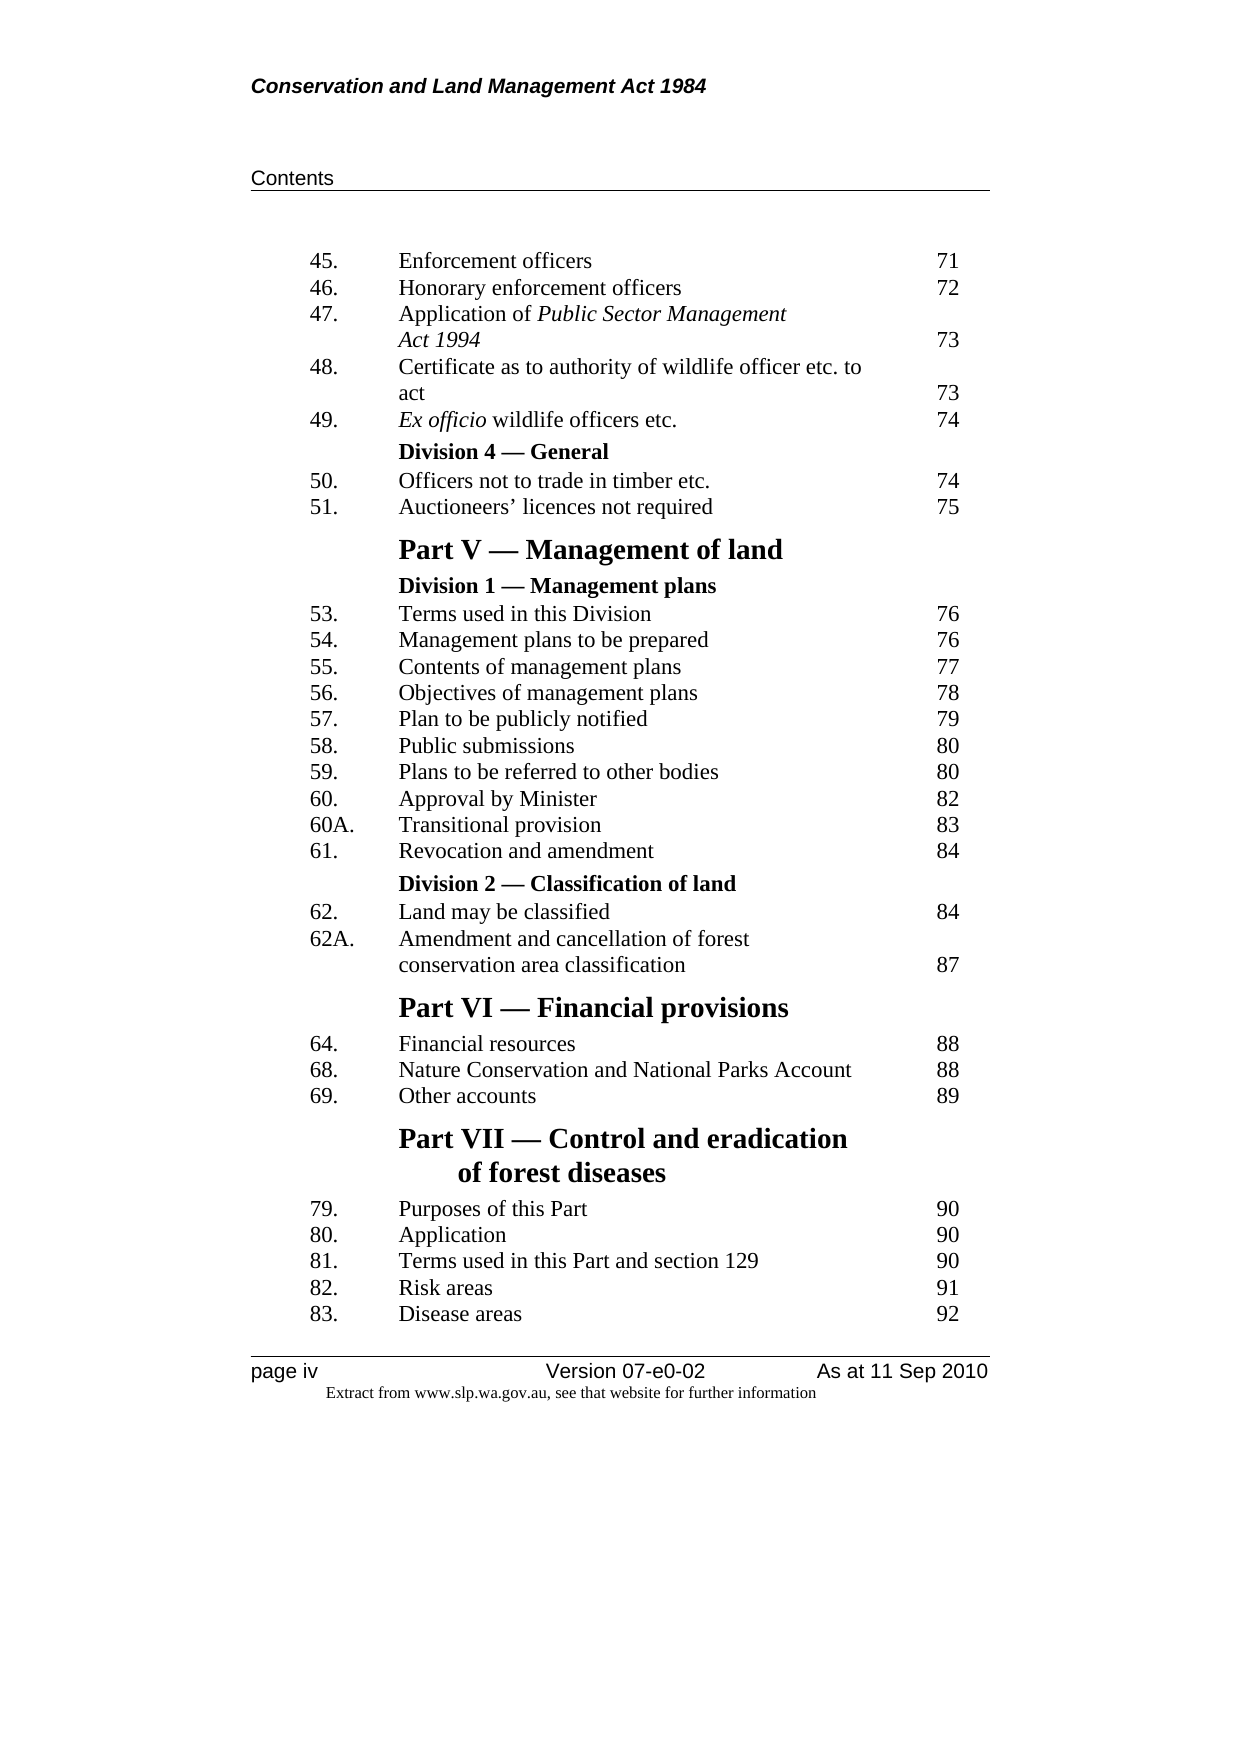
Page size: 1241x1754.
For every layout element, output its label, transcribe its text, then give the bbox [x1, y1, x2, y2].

text 46. Honorary enforcement officers 72 [309, 274, 872, 300]
text 48. Certificate as to authority of wildlife officer etc. to act 73 [309, 353, 872, 406]
text 53. Terms used in this Division 76 [309, 600, 872, 626]
text Part VII — Control and eradication of forest diseases [398, 1121, 872, 1188]
text 49. Ex officio wildlife officers etc. 74 [309, 406, 872, 432]
text 59. Plans to be referred to other bodies 80 [309, 758, 872, 784]
text 61. Revocation and amendment 84 [309, 837, 872, 864]
text Part VI — Financial provisions [398, 990, 872, 1023]
text 55. Contents of management plans 77 [309, 653, 872, 679]
text 62. Land may be classified 84 [309, 898, 872, 925]
text Division 4 — General [398, 438, 872, 464]
text 57. Plan to be publicly notified 79 [309, 706, 872, 732]
text 51. Auctioneers’ licences not required 75 [309, 493, 872, 519]
text 60A. Transitional provision 83 [309, 811, 872, 837]
text 47. Application of Public Sector Management Act 1994 73 [309, 300, 872, 353]
text Division 1 — Management plans [398, 572, 872, 598]
text 62A. Amendment and cancellation of forest conservation area classification 87 [309, 925, 872, 977]
text 79. Purposes of this Part 90 [309, 1194, 872, 1221]
text 58. Public submissions 80 [309, 732, 872, 758]
text Division 2 — Classification of land [398, 870, 872, 896]
text 56. Objectives of management plans 78 [309, 679, 872, 706]
text 81. Terms used in this Part and section 129 90 [309, 1247, 872, 1274]
text 60. Approval by Minister 82 [309, 784, 872, 811]
text 82. Risk areas 91 [309, 1274, 872, 1300]
text 80. Application 90 [309, 1221, 872, 1247]
text 83. Disease areas 92 [309, 1300, 872, 1326]
text 69. Other accounts 89 [309, 1082, 872, 1109]
text 50. Officers not to trade in timber etc. 74 [309, 467, 872, 493]
text 64. Financial resources 88 [309, 1030, 872, 1056]
text 68. Nature Conservation and National Parks Account 88 [309, 1056, 872, 1082]
text Part V — Management of land [398, 532, 872, 565]
text 45. Enforcement officers 71 [309, 247, 872, 274]
text 54. Management plans to be prepared 76 [309, 626, 872, 653]
